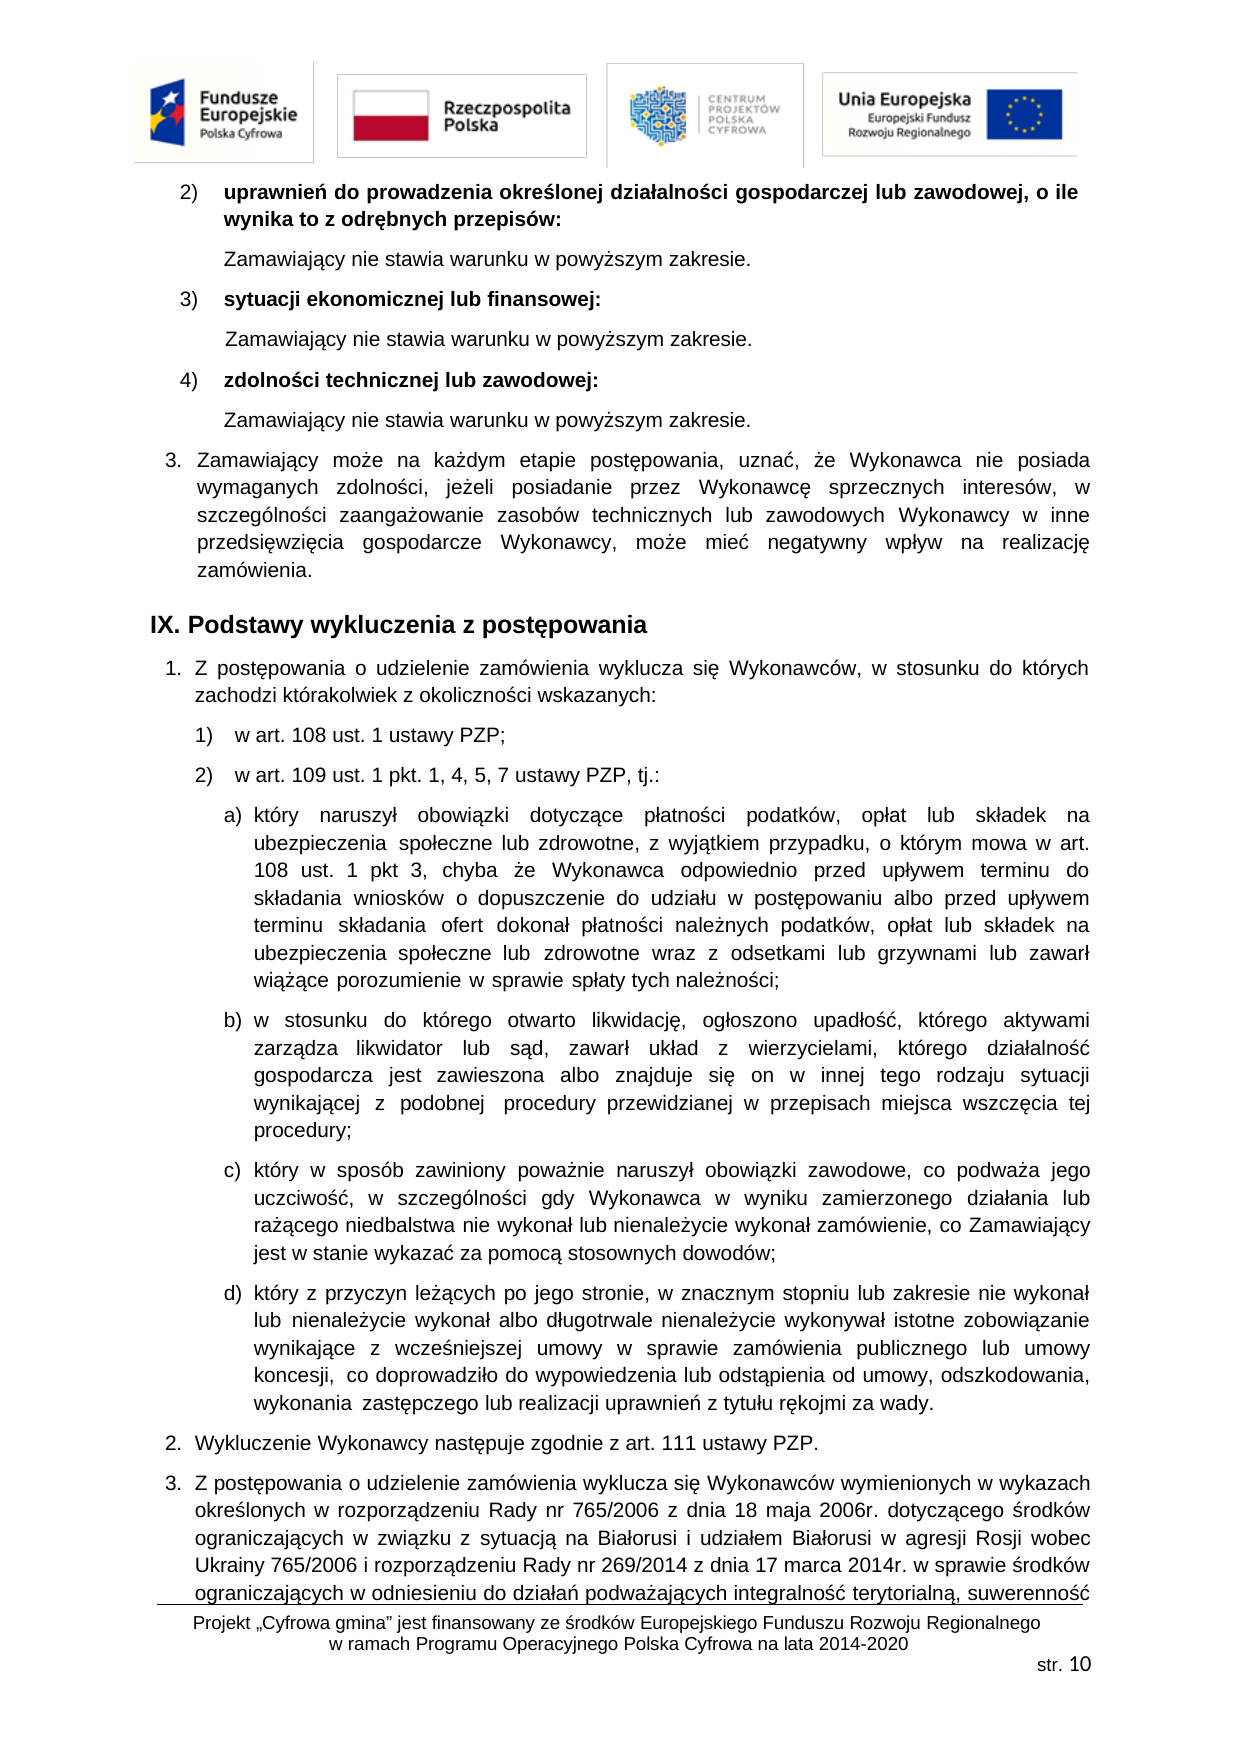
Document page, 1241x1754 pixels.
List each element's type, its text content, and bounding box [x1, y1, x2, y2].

text Zamawiający nie stawia warunku w powyższym zakresie. [224, 407, 1107, 431]
list który naruszył obowiązki dotyczące płatności podatków, opłat lub składek na ubezpieczenia społeczne lub zdrowotne, z wyjątkiem przypadku, o którym mowa w art. 108 ust. 1 pkt 3, chyba że Wykonawca odpowiednio przed upływem terminu do składania wniosków o dopuszczenie do udziału w postępowaniu albo przed upływem terminu składania ofert dokonał płatności należnych podatków, opłat lub składek na ubezpieczenia społeczne lub zdrowotne wraz z odsetkami lub grzywnami lub zawarł wiążące porozumienie w sprawie spłaty tych należności; [224, 803, 1090, 992]
list w art. 108 ust. 1 ustawy PZP; [194, 723, 1107, 747]
text Zamawiający nie stawia warunku w powyższym zakresie. [224, 247, 1107, 271]
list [165, 1470, 1091, 1604]
list który z przyczyn leżących po jego stronie, w znacznym stopniu lub zakresie nie wykonał lub nienależycie wykonał albo długotrwale nienależycie wykonywał istotne zobowiązanie wynikające z wcześniejszej umowy w sprawie zamówienia publicznego lub umowy koncesji, co doprowadziło do wypowiedzenia lub odstąpienia od umowy, odszkodowania, wykonania zastępczego lub realizacji uprawnień z tytułu rękojmi za wady. [224, 1280, 1090, 1414]
list Zamawiający może na każdym etapie postępowania, uznać, że Wykonawca nie posiada wymaganych zdolności, jeżeli posiadanie przez Wykonawcę sprzecznych interesów, w szczególności zaangażowanie zasobów technicznych lub zawodowych Wykonawcy w inne przedsięwzięcia gospodarcze Wykonawcy, może mieć negatywny wpływ na realizację zamówienia. [165, 447, 1090, 581]
subtitle sytuacji ekonomicznej lub finansowej: [179, 287, 1107, 311]
list który w sposób zawiniony poważnie naruszył obowiązki zawodowe, co podważa jego uczciwość, w szczególności gdy Wykonawca w wyniku zamierzonego działania lub rażącego niedbalstwa nie wykonał lub nienależycie wykonał zamówienie, co Zamawiający jest w stanie wykazać za pomocą stosownych dowodów; [224, 1158, 1091, 1264]
subtitle zdolności technicznej lub zawodowej: [179, 367, 1107, 391]
text Zamawiający nie stawia warunku w powyższym zakresie. [225, 327, 1107, 351]
list Z postępowania o udzielenie zamówienia wyklucza się Wykonawców, w stosunku do których zachodzi którakolwiek z okoliczności wskazanych: [165, 656, 1090, 707]
list w stosunku do którego otwarto likwidację, ogłoszono upadłość, którego aktywami zarządza likwidator lub sąd, zawarł układ z wierzycielami, którego działalność gospodarcza jest zawieszona albo znajduje się on w innej tego rodzaju sytuacji wynikającej z podobnej procedury przewidzianej w przepisach miejsca wszczęcia tej procedury; [224, 1008, 1090, 1142]
list w art. 109 ust. 1 pkt. 1, 4, 5, 7 ustawy PZP, tj.: [194, 763, 1107, 787]
list Wykluczenie Wykonawcy następuje zgodnie z art. 111 ustawy PZP. [165, 1430, 1107, 1454]
subtitle Podstawy wykluczenia z postępowania [150, 610, 1107, 639]
subtitle uprawnień do prowadzenia określonej działalności gospodarczej lub zawodowej, o ile wynika to z odrębnych przepisów: [179, 180, 1084, 231]
